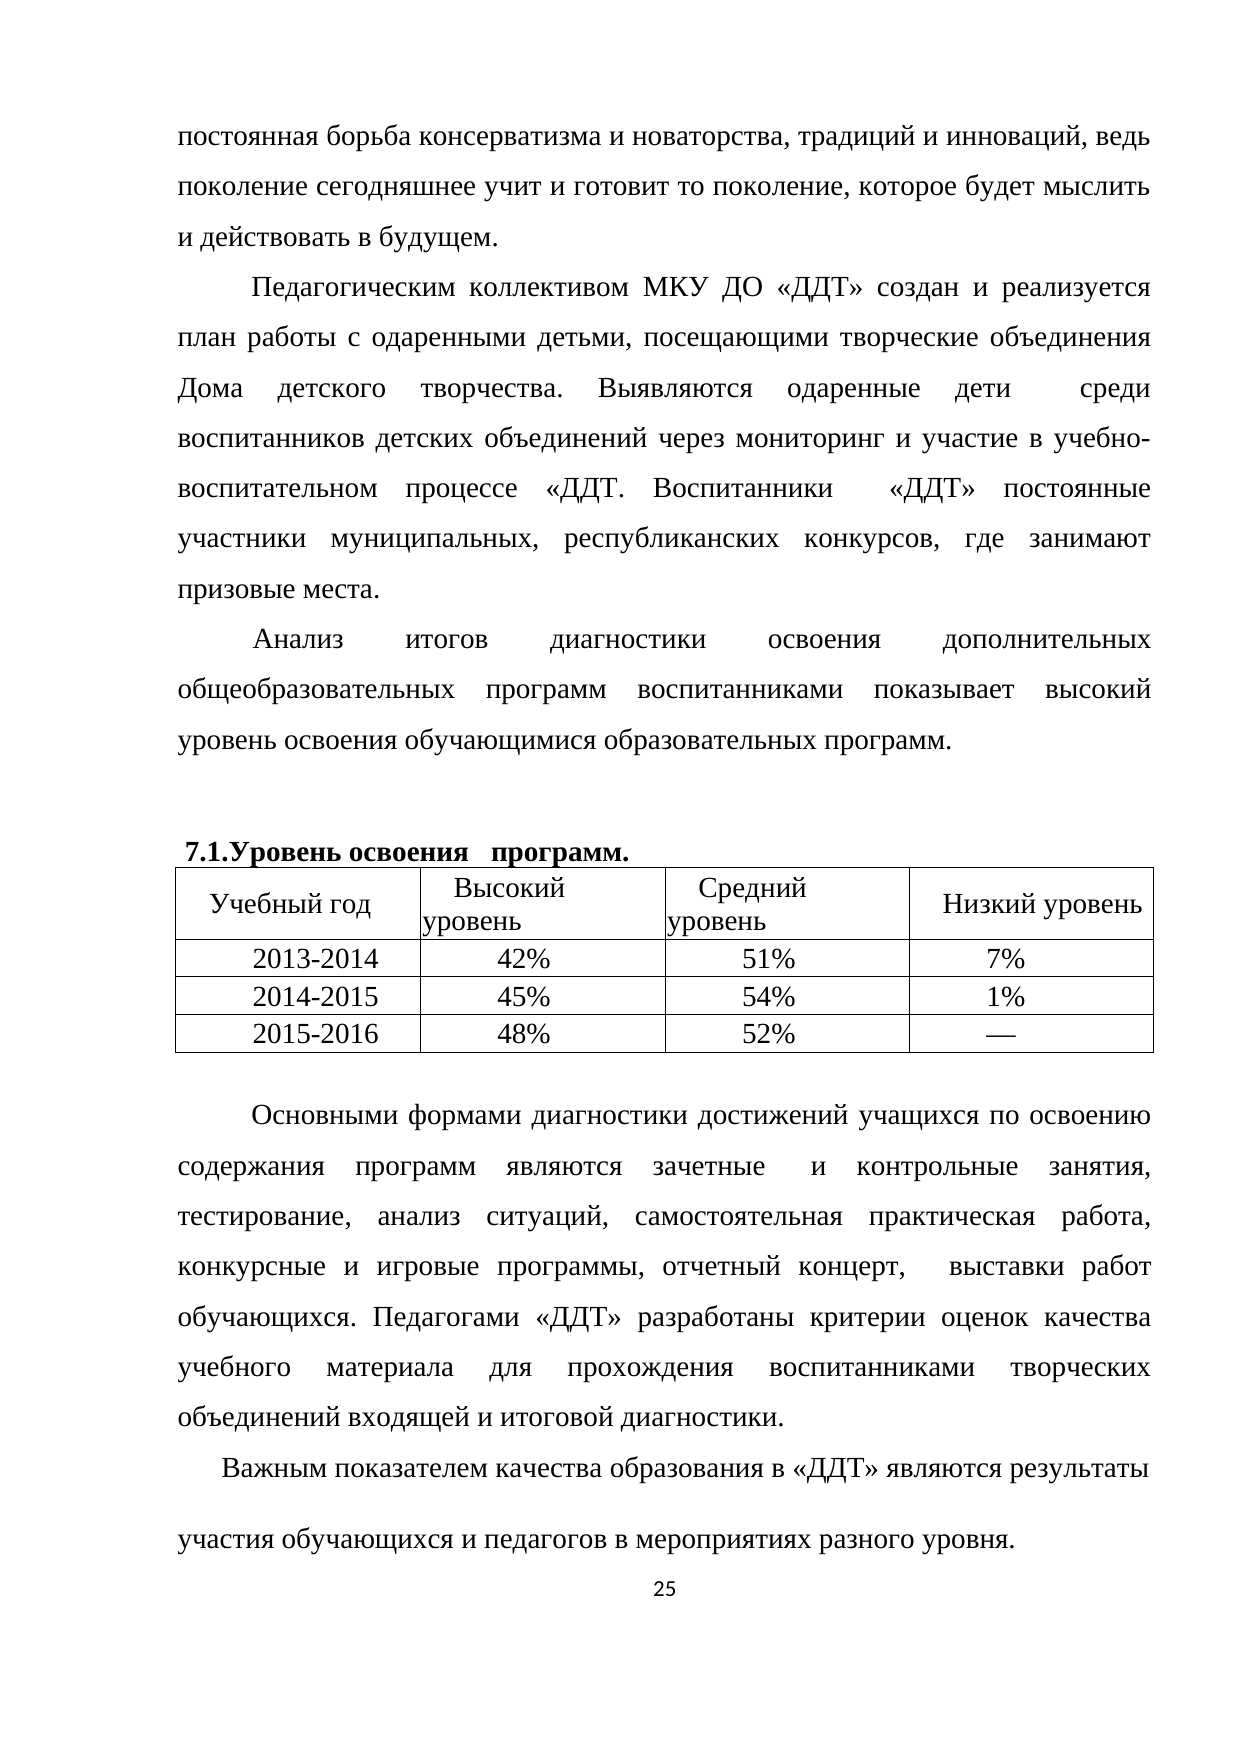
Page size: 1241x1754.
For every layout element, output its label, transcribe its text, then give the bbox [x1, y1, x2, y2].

table_cell 51% [666, 940, 909, 976]
text Анализ итогов диагностики освоения дополнительных общеобразовательных программ воспитанниками показывает высокий уровень освоения обучающимися образовательных программ. [177, 621, 1152, 755]
table_header Учебный год [176, 868, 420, 938]
text участия обучающихся и педагогов в мероприятиях разного уровня. [177, 1521, 1152, 1554]
text 7.1.Уровень освоения программ. [177, 834, 1152, 867]
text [177, 118, 1152, 252]
table_cell 1% [910, 977, 1153, 1014]
text Важным показателем качества образования в «ДДТ» являются результаты [177, 1450, 1152, 1483]
table_cell 2013-2014 [176, 940, 420, 976]
table_cell 2014-2015 [176, 977, 420, 1014]
table_cell 45% [421, 977, 665, 1014]
table_cell 42% [421, 940, 665, 976]
table_cell 54% [666, 977, 909, 1014]
table_cell –– [910, 1015, 1153, 1052]
table_cell 7% [910, 940, 1153, 976]
table_header Высокий уровень [421, 868, 665, 938]
text Педагогическим коллективом МКУ ДО «ДДТ» создан и реализуется план работы с одаренными детьми, посещающими творческие объединения Дома детского творчества. Выявляются одаренные дети среди воспитанников детских объединений через мониторинг и участие в учебно-воспитательном процессе «ДДТ. Воспитанники «ДДТ» постоянные участники муниципальных, республиканских конкурсов, где занимают призовые места. [177, 269, 1152, 604]
text Основными формами диагностики достижений учащихся по освоению содержания программ являются зачетные и контрольные занятия, тестирование, анализ ситуаций, самостоятельная практическая работа, конкурсные и игровые программы, отчетный концерт, выставки работ обучающихся. Педагогами «ДДТ» разработаны критерии оценок качества учебного материала для прохождения воспитанниками творческих объединений входящей и итоговой диагностики. [177, 1097, 1152, 1433]
table_header Низкий уровень [910, 868, 1153, 938]
table_cell 2015-2016 [176, 1015, 420, 1052]
table_header Средний уровень [666, 868, 909, 938]
table_cell 52% [666, 1015, 909, 1052]
table_cell 48% [421, 1015, 665, 1052]
